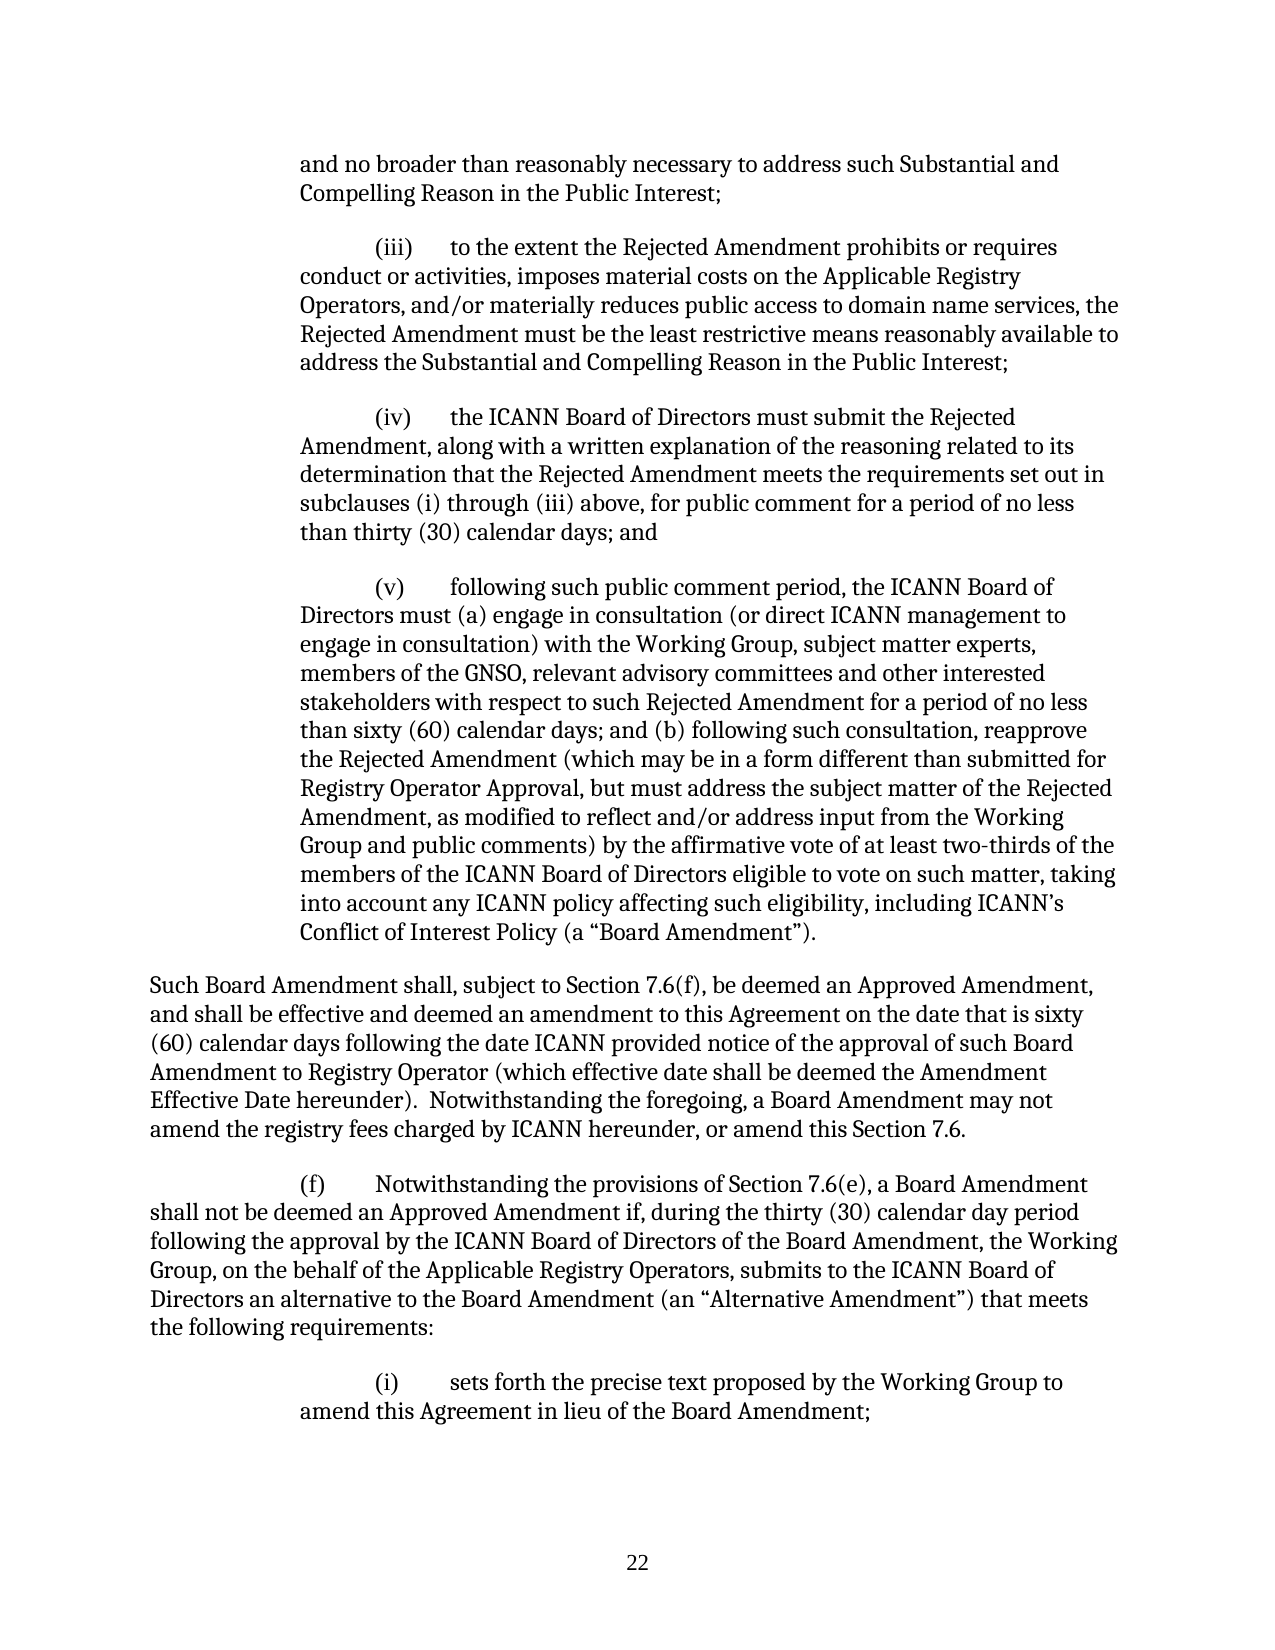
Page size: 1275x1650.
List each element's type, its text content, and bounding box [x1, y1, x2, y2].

text following such public comment period, the ICANN Board of Directors must (a) engage in consultation (or direct ICANN management to engage in consultation) with the Working Group, subject matter experts, members of the GNSO, relevant advisory committees and other interested stakeholders with respect to such Rejected Amendment for a period of no less than sixty (60) calendar days; and (b) following such consultation, reapprove the Rejected Amendment (which may be in a form different than submitted for Registry Operator Approval, but must address the subject matter of the Rejected Amendment, as modified to reflect and/or address input from the Working Group and public comments) by the affirmative vote of at least two-thirds of the members of the ICANN Board of Directors eligible to vote on such matter, taking into account any ICANN policy affecting such eligibility, including ICANN’s Conflict of Interest Policy (a “Board Amendment”). [300, 572, 1125, 946]
text sets forth the precise text proposed by the Working Group to amend this Agreement in lieu of the Board Amendment; [300, 1367, 1125, 1425]
text the ICANN Board of Directors must submit the Rejected Amendment, along with a written explanation of the reasoning related to its determination that the Rejected Amendment meets the requirements set out in subclauses (i) through (iii) above, for public comment for a period of no less than thirty (30) calendar days; and [300, 402, 1125, 547]
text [300, 150, 1125, 207]
text to the extent the Rejected Amendment prohibits or requires conduct or activities, imposes material costs on the Applicable Registry Operators, and/or materially reduces public access to domain name services, the Rejected Amendment must be the least restrictive means reasonably available to address the Substantial and Compelling Reason in the Public Interest; [300, 232, 1125, 377]
text Notwithstanding the provisions of Section 7.6(e), a Board Amendment shall not be deemed an Approved Amendment if, during the thirty (30) calendar day period following the approval by the ICANN Board of Directors of the Board Amendment, the Working Group, on the behalf of the Applicable Registry Operators, submits to the ICANN Board of Directors an alternative to the Board Amendment (an “Alternative Amendment”) that meets the following requirements: [150, 1169, 1125, 1342]
list Such Board Amendment shall, subject to Section 7.6(f), be deemed an Approved Amendment, and shall be effective and deemed an amendment to this Agreement on the date that is sixty (60) calendar days following the date ICANN provided notice of the approval of such Board Amendment to Registry Operator (which effective date shall be deemed the Amendment Effective Date hereunder). Notwithstanding the foregoing, a Board Amendment may not amend the registry fees charged by ICANN hereunder, or amend this Section 7.6. [150, 971, 1125, 1144]
